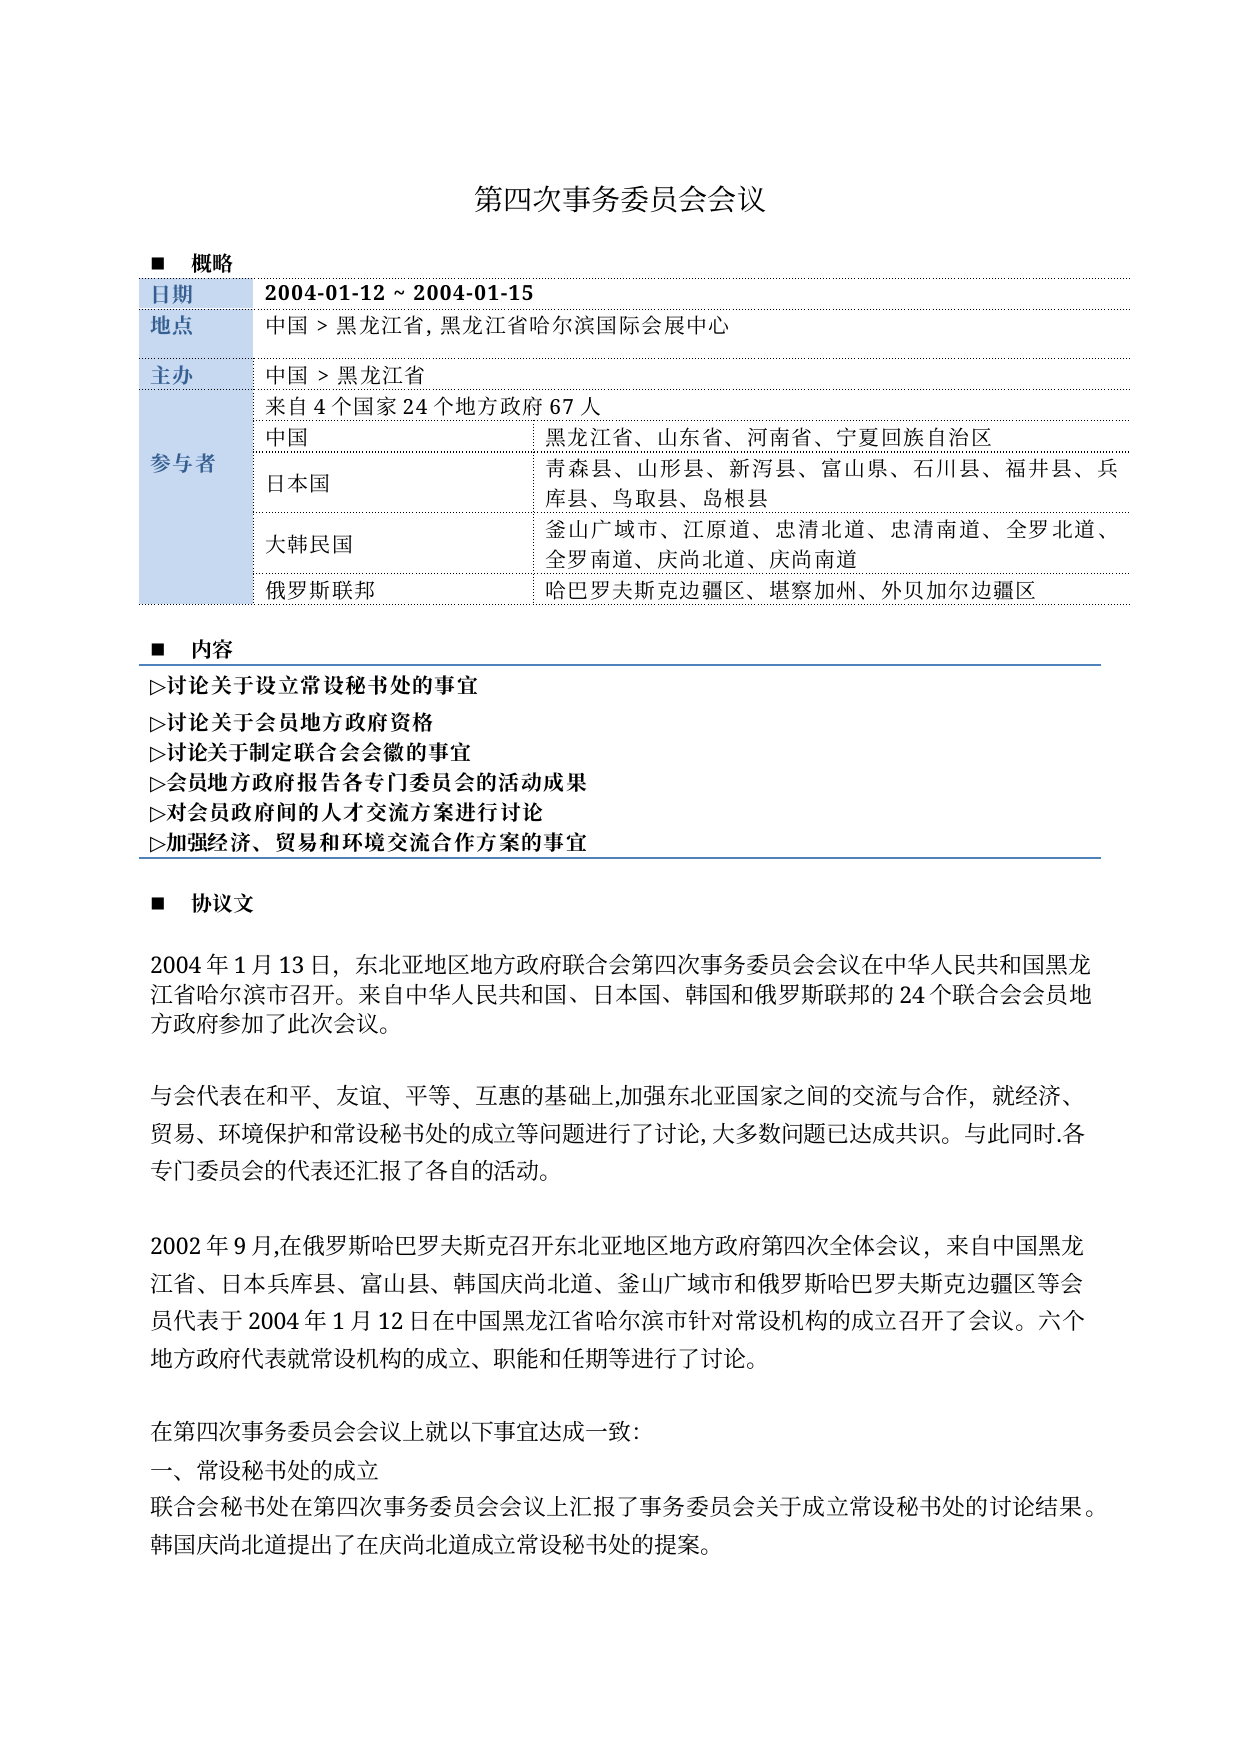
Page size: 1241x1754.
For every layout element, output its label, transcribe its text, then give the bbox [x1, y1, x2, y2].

table_cell 黑龙江省、山东省、河南省、宁夏回族自治区 [534, 420, 1130, 451]
list 协议文 [150, 887, 1090, 917]
table_cell 地点 [139, 309, 253, 358]
table_cell 中国 > 黑龙江省, 黑龙江省哈尔滨国际会展中心 [254, 309, 1130, 358]
table_cell 大韩民国 [254, 512, 534, 573]
text 2002年9月,在俄罗斯哈巴罗夫斯克召开东北亚地区地方政府第四次全体会议，来自中国黑龙江省、日本兵库县、富山县、韩国庆尚北道、釜山广域市和俄罗斯哈巴罗夫斯克边疆区等会员代表于在中国黑龙江省哈尔滨市针对常设机构的成立召开了会议。六个地方政府代表就常设机构的成立、职能和任期等进行了讨论。 [150, 1224, 1085, 1374]
text 联合会秘书处在第四次事务委员会会议上汇报了事务委员会关于成立常设秘书处的讨论结果。韩国庆尚北道提出了在庆尚北道成立常设秘书处的提案。 [150, 1486, 1085, 1561]
table_header 日期 [139, 278, 253, 308]
table_header 2004-01-12 ~ 2004-01-15 [254, 278, 1130, 308]
table_cell 靑森县、山形县、新泻县、富山県、石川县、福井县、兵库县、鸟取县、岛根县 [534, 451, 1130, 512]
list 内容 [150, 633, 1090, 663]
table_header [139, 666, 1101, 857]
table_cell 主办 [139, 358, 253, 389]
text 在第四次事务委员会会议上就以下事宜达成一致： [150, 1411, 1092, 1446]
table_cell 中国 [254, 420, 534, 451]
table_cell 来自4个国家24个地方政府67人 [254, 389, 1130, 420]
table_cell 釜山广域市、江原道、忠清北道、忠清南道、全罗北道、全罗南道、庆尚北道、庆尚南道 [534, 512, 1130, 573]
subtitle 第四次事务委员会会议 [150, 177, 1090, 219]
table_cell 俄罗斯联邦 [254, 573, 534, 604]
text 与会代表在和平、友谊、平等、互惠的基础上,加强东北亚国家之间的交流与合作，就经济、贸易、环境保护和常设秘书处的成立等问题进行了讨论, 大多数问题已达成共识。与此同时.各专门委员会的代表还汇报了各自的活动。 [150, 1074, 1085, 1187]
list 概略 [150, 247, 1090, 277]
table_cell 中国 > 黑龙江省 [254, 358, 1130, 389]
table_cell 参与者 [139, 389, 253, 604]
text 一、常设秘书处的成立 [150, 1446, 1092, 1484]
table_cell 日本国 [254, 451, 534, 512]
table_cell 哈巴罗夫斯克边疆区、堪察加州、外贝加尔边疆区 [534, 573, 1130, 604]
text 2004年1月13日，东北亚地区地方政府联合会第四次事务委员会会议在中华人民共和国黑龙江省哈尔滨市召开。来自中华人民共和国、日本国、韩国和俄罗斯联邦的24个联合会会员地方政府参加了此次会议。 [150, 946, 1092, 1034]
